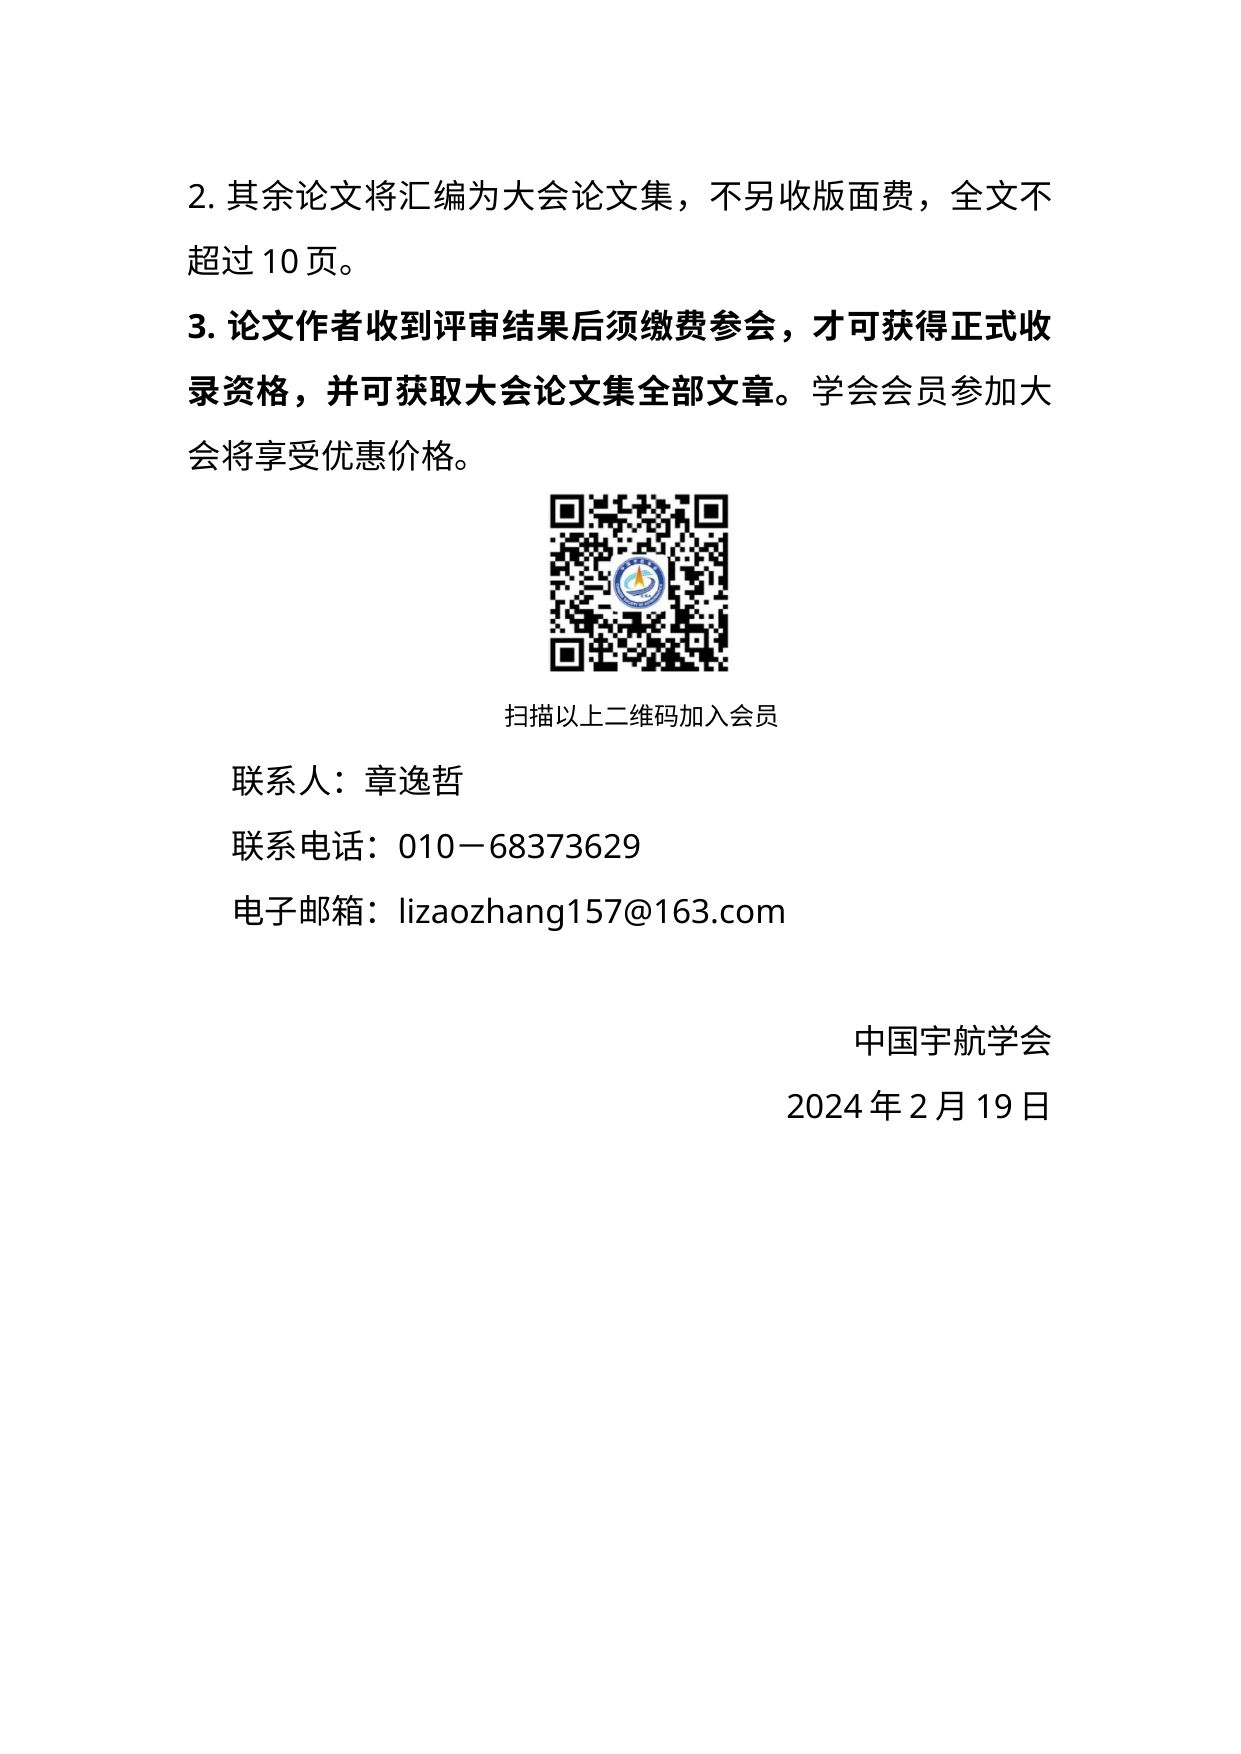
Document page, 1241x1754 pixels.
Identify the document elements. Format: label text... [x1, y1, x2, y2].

text 电子邮箱：lizaozhang157@163.com [231, 877, 1053, 942]
picture [542, 487, 736, 672]
text 联系人：章逸哲 [231, 747, 1053, 812]
text 2024年2月19日 [231, 1072, 1053, 1137]
text 联系电话：010－68373629 [231, 812, 1053, 877]
text 3. 论文作者收到评审结果后须缴费参会，才可获得正式收录资格，并可获取大会论文集全部文章。学会会员参加大会将享受优惠价格。 [187, 292, 1053, 487]
text 扫描以上二维码加入会员 [231, 487, 1053, 747]
text 中国宇航学会 [231, 1007, 1053, 1072]
text 2. 其余论文将汇编为大会论文集，不另收版面费，全文不超过10页。 [187, 162, 1053, 292]
